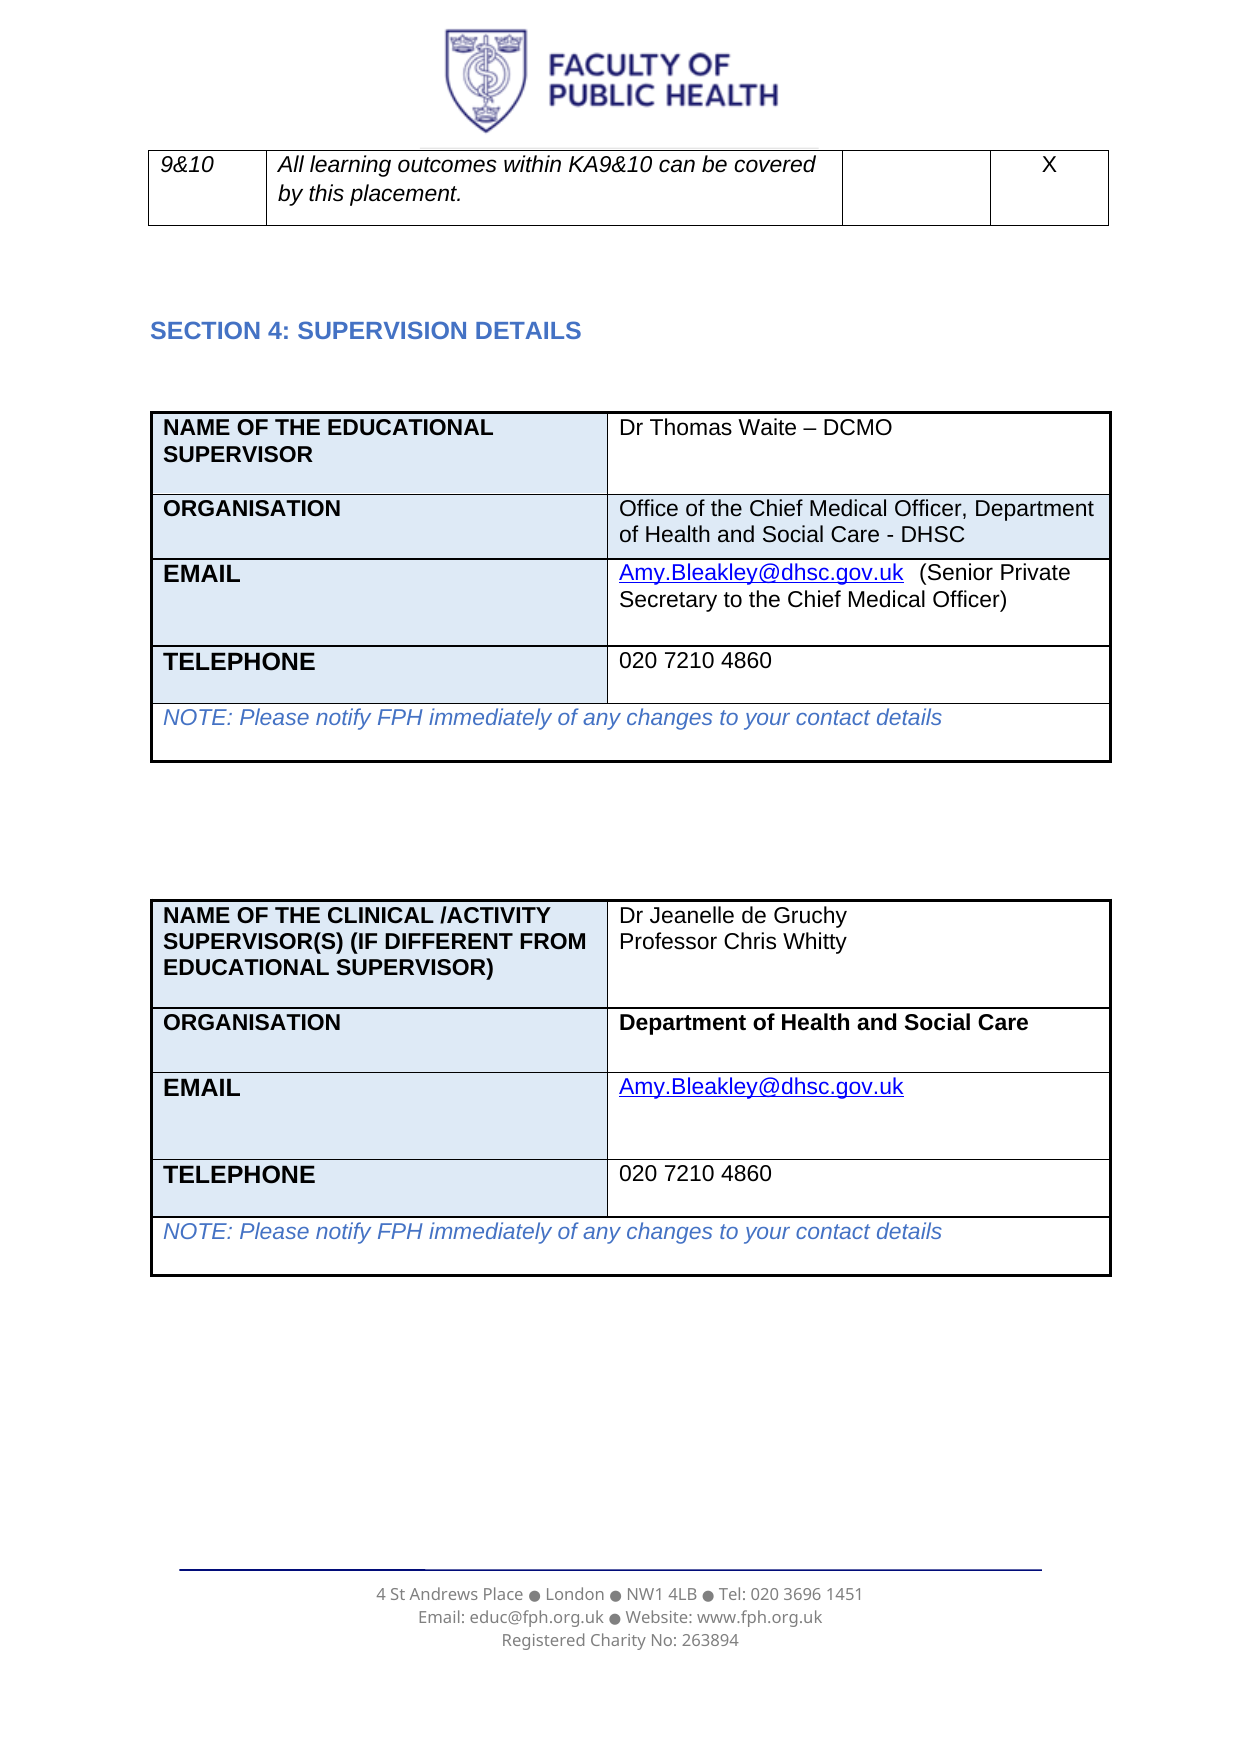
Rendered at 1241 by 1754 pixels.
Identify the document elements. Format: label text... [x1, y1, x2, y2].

table_cell EMAIL [153, 1073, 607, 1159]
table_cell NOTE: Please notify FPH immediately of any changes to your contact details [153, 704, 1109, 760]
text SECTION 4: SUPERVISION DETAILS [150, 316, 1090, 344]
table_cell 020 7210 4860 [608, 1160, 1109, 1216]
table_cell 020 7210 4860 [608, 647, 1109, 703]
picture [418, 20, 819, 149]
table_cell All learning outcomes within KA9&10 can be covered by this placement. [267, 151, 842, 224]
table_cell Amy.Bleakley@dhsc.gov.uk [608, 1073, 1109, 1159]
table_cell [843, 151, 990, 224]
table_cell EMAIL [153, 560, 607, 645]
table_header NAME OF THE EDUCATIONAL SUPERVISOR [153, 414, 607, 493]
table_cell TELEPHONE [153, 1160, 607, 1216]
table_header Dr Thomas Waite – DCMO [608, 414, 1109, 493]
table_header Dr Jeanelle de Gruchy Professor Chris Whitty [608, 902, 1109, 1007]
table_cell Office of the Chief Medical Officer, Department of Health and Social Care - DHSC [608, 495, 1109, 558]
table_cell ORGANISATION [153, 495, 607, 558]
table_cell 9&10 [149, 151, 266, 224]
table_cell Amy.Bleakley@dhsc.gov.uk (Senior Private Secretary to the Chief Medical Officer) [608, 560, 1109, 645]
table_cell Department of Health and Social Care [608, 1009, 1109, 1071]
table_cell ORGANISATION [153, 1009, 607, 1071]
table_cell NOTE: Please notify FPH immediately of any changes to your contact details [153, 1218, 1109, 1274]
table_cell TELEPHONE [153, 647, 607, 703]
table_cell X [991, 151, 1108, 224]
table_header NAME OF THE CLINICAL /ACTIVITY SUPERVISOR(S) (IF DIFFERENT FROM EDUCATIONAL SUPERVISOR) [153, 902, 607, 1007]
